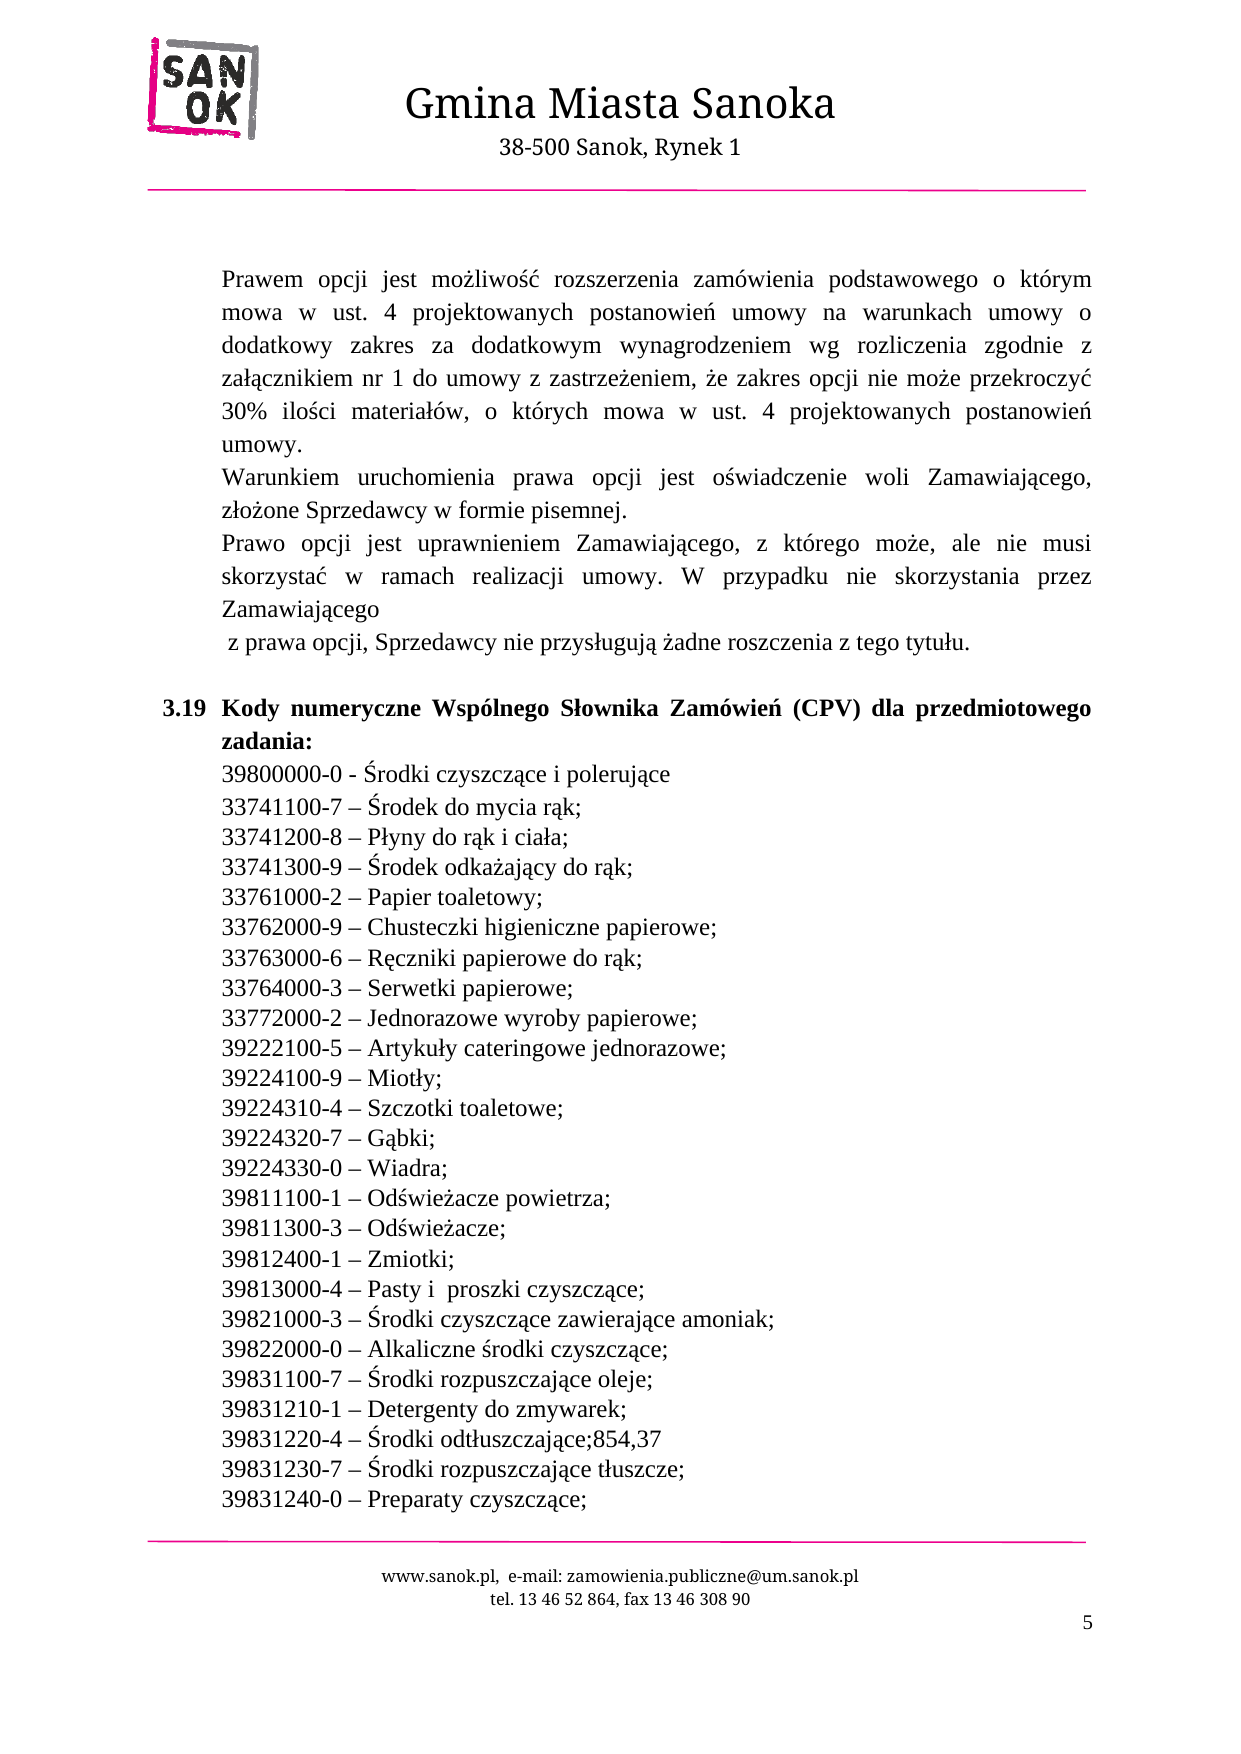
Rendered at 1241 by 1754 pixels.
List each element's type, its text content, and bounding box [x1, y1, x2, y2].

list 39224100-9 – Miotły; [221, 1063, 1093, 1092]
list 39813000-4 – Pasty i proszki czyszczące; [221, 1274, 1093, 1302]
list 39831220-4 – Środki odtłuszczające;854,37 [221, 1424, 1093, 1453]
text 39800000-0 - Środki czyszczące i polerujące [162, 759, 1093, 788]
list 39811300-3 – Odświeżacze; [221, 1213, 1093, 1242]
list 39821000-3 – Środki czyszczące zawierające amoniak; [221, 1304, 1093, 1333]
list 33762000-9 – Chusteczki higieniczne papierowe; [221, 912, 1093, 941]
list 39822000-0 – Alkaliczne środki czyszczące; [221, 1334, 1093, 1363]
list 33761000-2 – Papier toaletowy; [221, 882, 1093, 911]
list 33763000-6 – Ręczniki papierowe do rąk; [221, 943, 1093, 971]
list 33772000-2 – Jednorazowe wyroby papierowe; [221, 1003, 1093, 1032]
list 39224310-4 – Szczotki toaletowe; [221, 1093, 1093, 1122]
list 39831100-7 – Środki rozpuszczające oleje; [221, 1364, 1093, 1393]
list 39811100-1 – Odświeżacze powietrza; [221, 1183, 1093, 1212]
list Prawem opcji jest możliwość rozszerzenia zamówienia podstawowego o którym mowa w ust. 4 projektowanych postanowień umowy na warunkach umowy o dodatkowy zakres za dodatkowym wynagrodzeniem wg rozliczenia zgodnie z załącznikiem nr 1 do umowy z zastrzeżeniem, że zakres opcji nie może przekroczyć 30% ilości materiałów, o których mowa w ust. 4 projektowanych postanowień umowy. [221, 264, 1093, 458]
list 39224320-7 – Gąbki; [221, 1123, 1093, 1152]
list 39224330-0 – Wiadra; [221, 1153, 1093, 1182]
list 39831210-1 – Detergenty do zmywarek; [221, 1394, 1093, 1423]
list 39812400-1 – Zmiotki; [221, 1244, 1093, 1272]
list 33741200-8 – Płyny do rąk i ciała; [221, 822, 1093, 851]
list 33741300-9 – Środek odkażający do rąk; [221, 852, 1093, 881]
list 39831230-7 – Środki rozpuszczające tłuszcze; [221, 1454, 1093, 1483]
list 33764000-3 – Serwetki papierowe; [221, 973, 1093, 1001]
list 39222100-5 – Artykuły cateringowe jednorazowe; [221, 1033, 1093, 1062]
list Warunkiem uruchomienia prawa opcji jest oświadczenie woli Zamawiającego, złożone Sprzedawcy w formie pisemnej. [221, 462, 1093, 524]
list Prawo opcji jest uprawnieniem Zamawiającego, z którego może, ale nie musi skorzystać w ramach realizacji umowy. W przypadku nie skorzystania przez Zamawiającego z prawa opcji, Sprzedawcy nie przysługują żadne roszczenia z tego tytułu. [221, 528, 1093, 656]
list Kody numeryczne Wspólnego Słownika Zamówień (CPV) dla przedmiotowego zadania: [162, 693, 1093, 755]
list 33741100-7 – Środek do mycia rąk; [221, 792, 1093, 821]
picture [147, 37, 259, 140]
list 39831240-0 – Preparaty czyszczące; [221, 1484, 1093, 1513]
